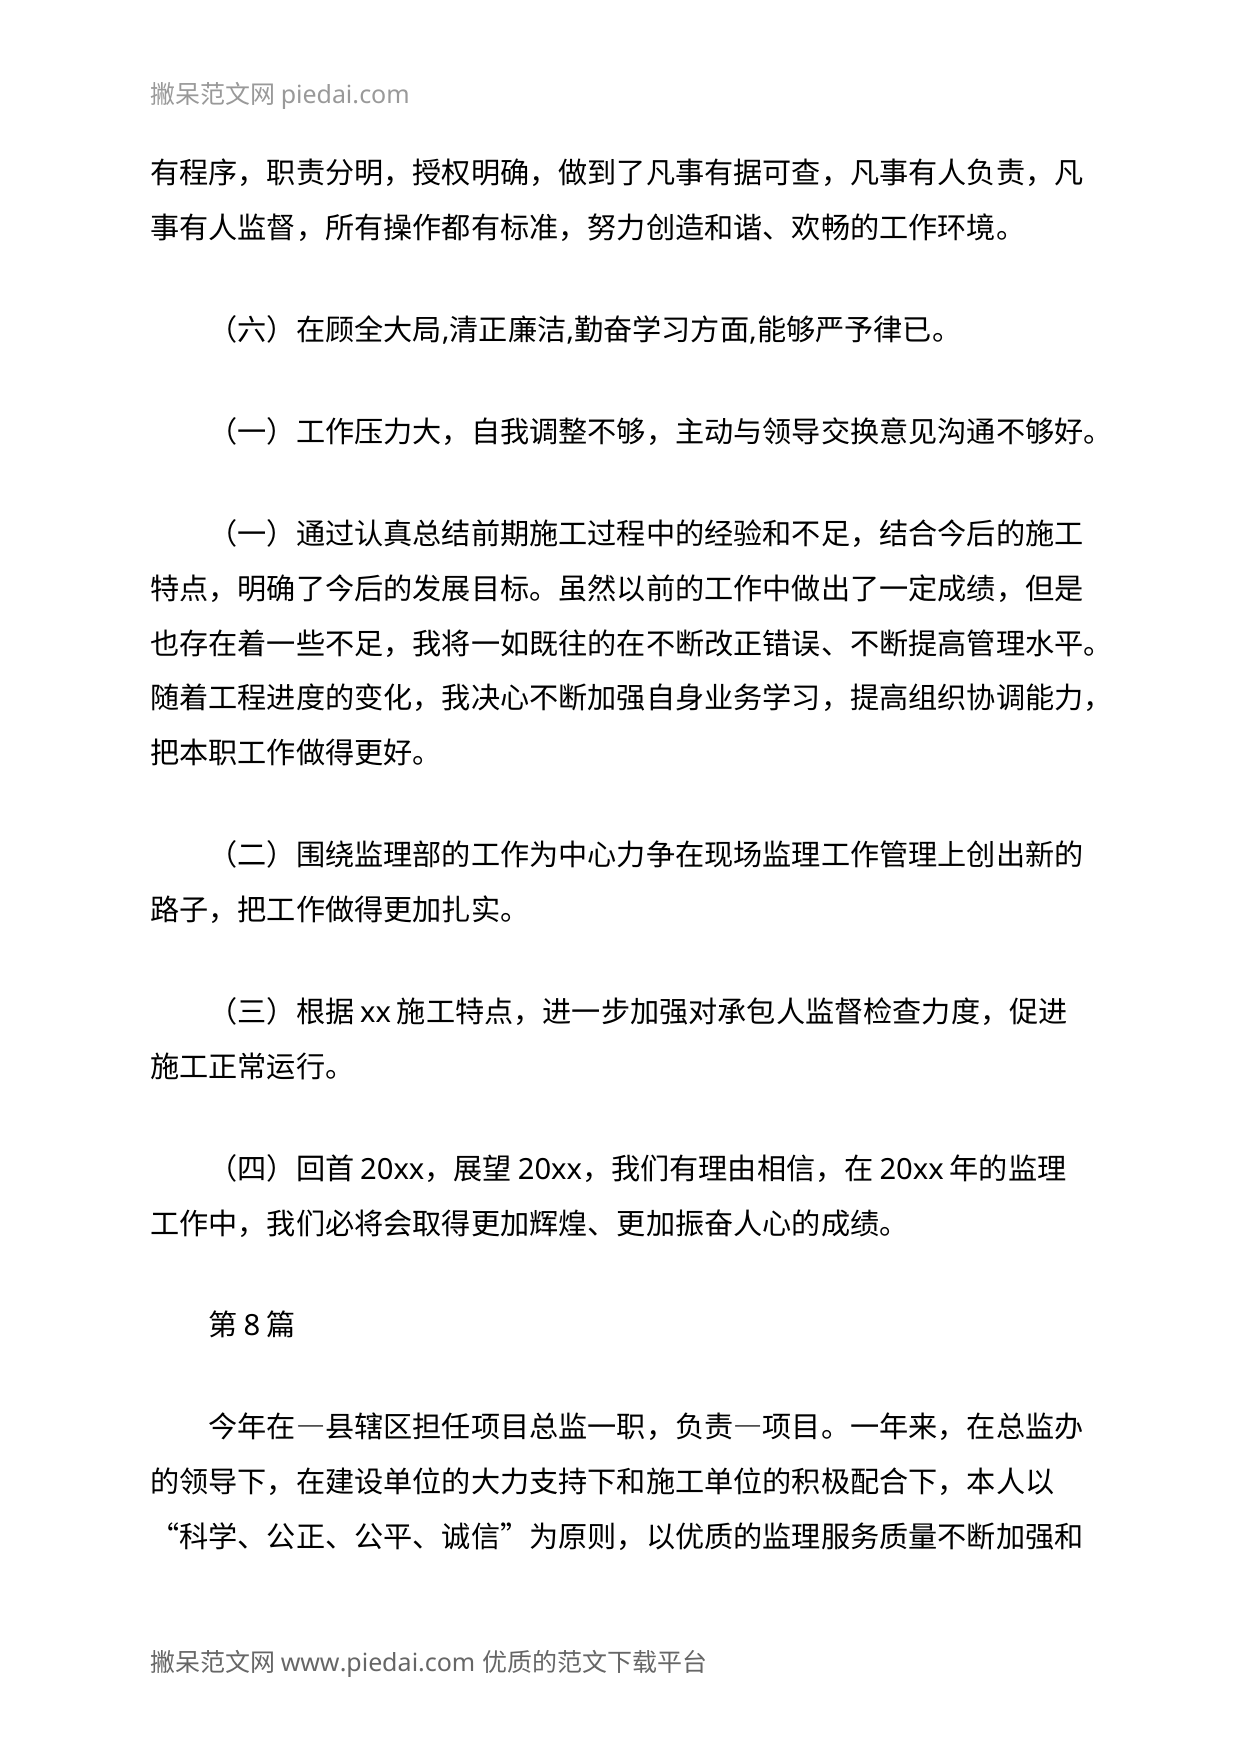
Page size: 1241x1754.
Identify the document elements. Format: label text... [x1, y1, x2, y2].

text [150, 150, 1090, 247]
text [150, 1404, 1090, 1556]
text （二）围绕监理部的工作为中心力争在现场监理工作管理上创出新的路子，把工作做得更加扎实。 [150, 832, 1090, 929]
text （一）通过认真总结前期施工过程中的经验和不足，结合今后的施工特点，明确了今后的发展目标。虽然以前的工作中做出了一定成绩，但是也存在着一些不足，我将一如既往的在不断改正错误、不断提高管理水平。随着工程进度的变化，我决心不断加强自身业务学习，提高组织协调能力，把本职工作做得更好。 [150, 510, 1090, 772]
text （三）根据xx施工特点，进一步加强对承包人监督检查力度，促进施工正常运行。 [150, 988, 1090, 1086]
text （四）回首20xx，展望20xx，我们有理由相信，在20xx年的监理工作中，我们必将会取得更加辉煌、更加振奋人心的成绩。 [150, 1145, 1090, 1242]
text （六）在顾全大局,清正廉洁,勤奋学习方面,能够严予律已。 [150, 307, 1090, 349]
text 第8篇 [150, 1302, 1090, 1344]
text （一）工作压力大，自我调整不够，主动与领导交换意见沟通不够好。 [150, 409, 1090, 451]
